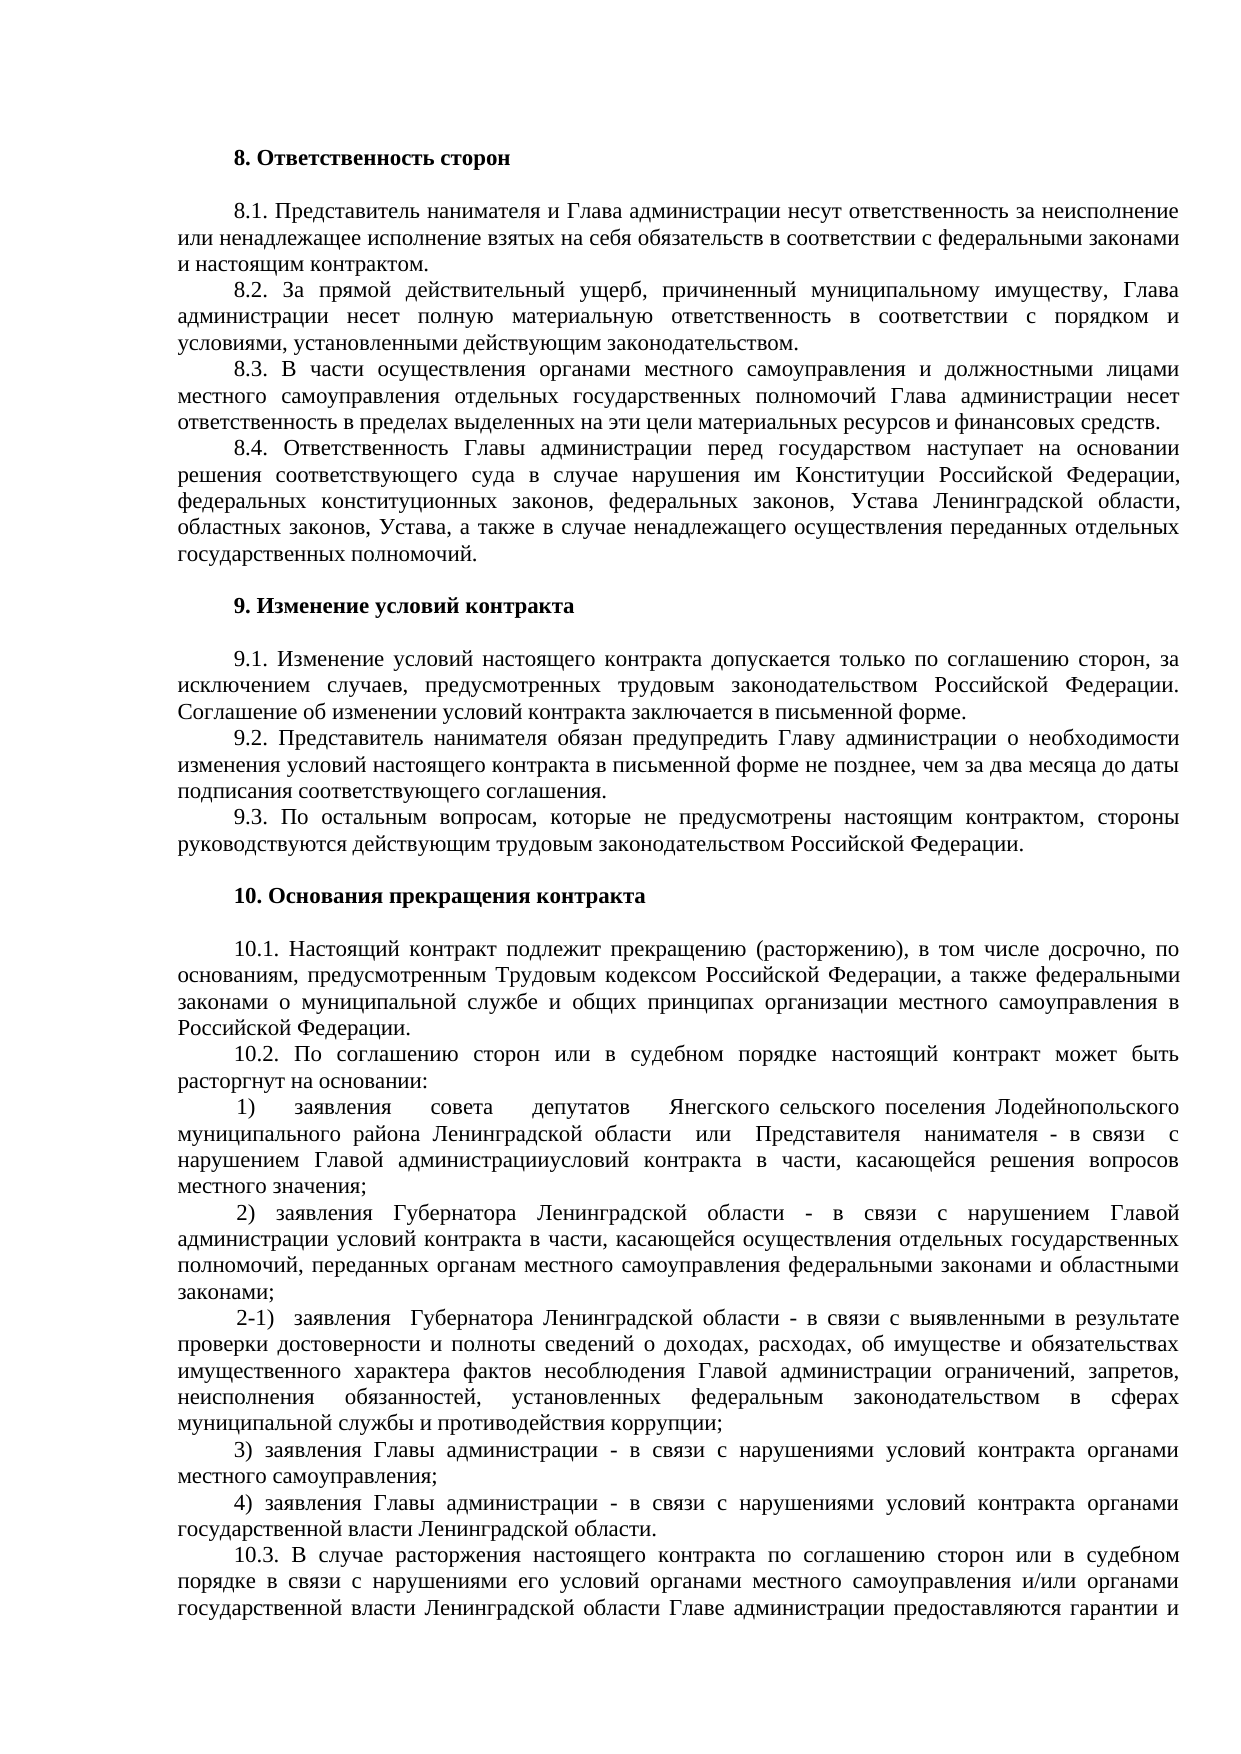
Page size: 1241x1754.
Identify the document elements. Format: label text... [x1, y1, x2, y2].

text 8.1. Представитель нанимателя и Глава администрации несут ответственность за неисполнение или ненадлежащее исполнение взятых на себя обязательств в соответствии с федеральными законами и настоящим контрактом. [177, 197, 1181, 276]
text 8.3. В части осуществления органами местного самоуправления и должностными лицами местного самоуправления отдельных государственных полномочий Глава администрации несет ответственность в пределах выделенных на эти цели материальных ресурсов и финансовых средств. [177, 355, 1181, 434]
text 4) заявления Главы администрации - в связи с нарушениями условий контракта органами государственной власти Ленинградской области. [177, 1488, 1181, 1541]
text 10. Основания прекращения контракта [177, 882, 1181, 909]
text 8. Ответственность сторон [177, 144, 1181, 171]
text 2-1) заявления Губернатора Ленинградской области - в связи с выявленными в результате проверки достоверности и полноты сведений о доходах, расходах, об имуществе и обязательствах имущественного характера фактов несоблюдения Главой администрации ограничений, запретов, неисполнения обязанностей, установленных федеральным законодательством в сферах муниципальной службы и противодействия коррупции; [177, 1304, 1181, 1436]
text 1) заявления совета депутатов Янегского сельского поселения Лодейнопольского муниципального района Ленинградской области или Представителя нанимателя - в связи с нарушением Главой администрацииусловий контракта в части, касающейся решения вопросов местного значения; [177, 1093, 1181, 1199]
text 9.1. Изменение условий настоящего контракта допускается только по соглашению сторон, за исключением случаев, предусмотренных трудовым законодательством Российской Федерации. Соглашение об изменении условий контракта заключается в письменной форме. [177, 645, 1181, 724]
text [177, 1541, 1181, 1620]
text 3) заявления Главы администрации - в связи с нарушениями условий контракта органами местного самоуправления; [177, 1436, 1181, 1488]
text 9.3. По остальным вопросам, которые не предусмотрены настоящим контрактом, стороны руководствуются действующим трудовым законодательством Российской Федерации. [177, 803, 1181, 856]
text 10.1. Настоящий контракт подлежит прекращению (расторжению), в том числе досрочно, по основаниям, предусмотренным Трудовым кодексом Российской Федерации, а также федеральными законами о муниципальной службе и общих принципах организации местного самоуправления в Российской Федерации. [177, 935, 1181, 1041]
text 9. Изменение условий контракта [177, 592, 1181, 619]
text 2) заявления Губернатора Ленинградской области - в связи с нарушением Главой администрации условий контракта в части, касающейся осуществления отдельных государственных полномочий, переданных органам местного самоуправления федеральными законами и областными законами; [177, 1199, 1181, 1304]
text 9.2. Представитель нанимателя обязан предупредить Главу администрации о необходимости изменения условий настоящего контракта в письменной форме не позднее, чем за два месяца до даты подписания соответствующего соглашения. [177, 724, 1181, 803]
text 8.4. Ответственность Главы администрации перед государством наступает на основании решения соответствующего суда в случае нарушения им Конституции Российской Федерации, федеральных конституционных законов, федеральных законов, Устава Ленинградской области, областных законов, Устава, а также в случае ненадлежащего осуществления переданных отдельных государственных полномочий. [177, 434, 1181, 566]
text 8.2. За прямой действительный ущерб, причиненный муниципальному имуществу, Глава администрации несет полную материальную ответственность в соответствии с порядком и условиями, установленными действующим законодательством. [177, 276, 1181, 355]
text 10.2. По соглашению сторон или в судебном порядке настоящий контракт может быть расторгнут на основании: [177, 1041, 1181, 1093]
